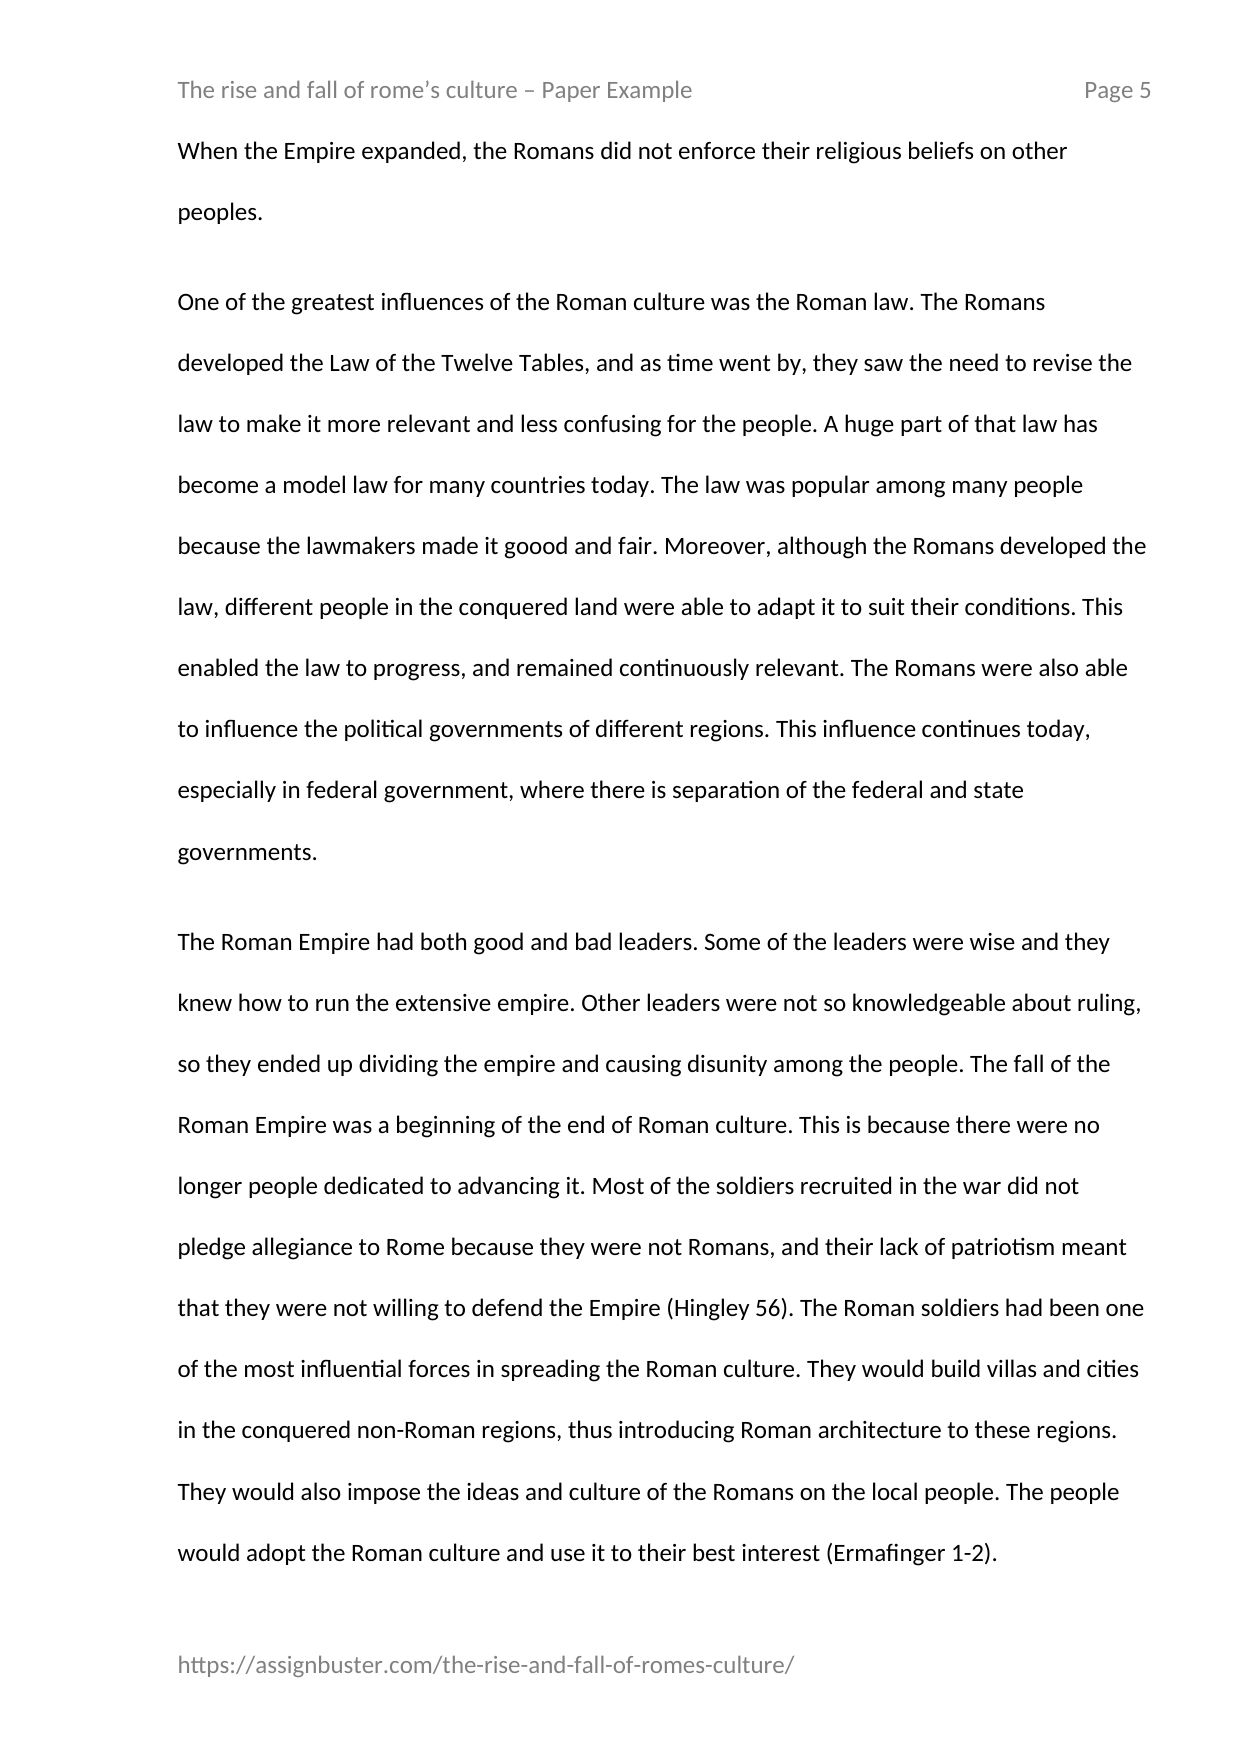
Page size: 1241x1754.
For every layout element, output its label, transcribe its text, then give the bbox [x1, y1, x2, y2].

text The Roman Empire had both good and bad leaders. Some of the leaders were wise and they knew how to run the extensive empire. Other leaders were not so knowledgeable about ruling, so they ended up dividing the empire and causing disunity among the people. The fall of the Roman Empire was a beginning of the end of Roman culture. This is because there were no longer people dedicated to advancing it. Most of the soldiers recruited in the war did not pledge allegiance to Rome because they were not Romans, and their lack of patriotism meant that they were not willing to defend the Empire (Hingley 56). The Roman soldiers had been one of the most influential forces in spreading the Roman culture. They would build villas and cities in the conquered non-Roman regions, thus introducing Roman architecture to these regions. They would also impose the ideas and culture of the Romans on the local people. The people would adopt the Roman culture and use it to their best interest (Ermafinger 1-2). [177, 926, 1152, 1567]
text One of the greatest influences of the Roman culture was the Roman law. The Romans developed the Law of the Twelve Tables, and as time went by, they saw the need to revise the law to make it more relevant and less confusing for the people. A huge part of that law has become a model law for many countries today. The law was popular among many people because the lawmakers made it goood and fair. Moreover, although the Romans developed the law, different people in the conquered land were able to adapt it to suit their conditions. This enabled the law to progress, and remained continuously relevant. The Romans were also able to influence the political governments of different regions. This influence continues today, especially in federal government, where there is separation of the federal and state governments. [177, 286, 1152, 866]
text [177, 135, 1152, 226]
